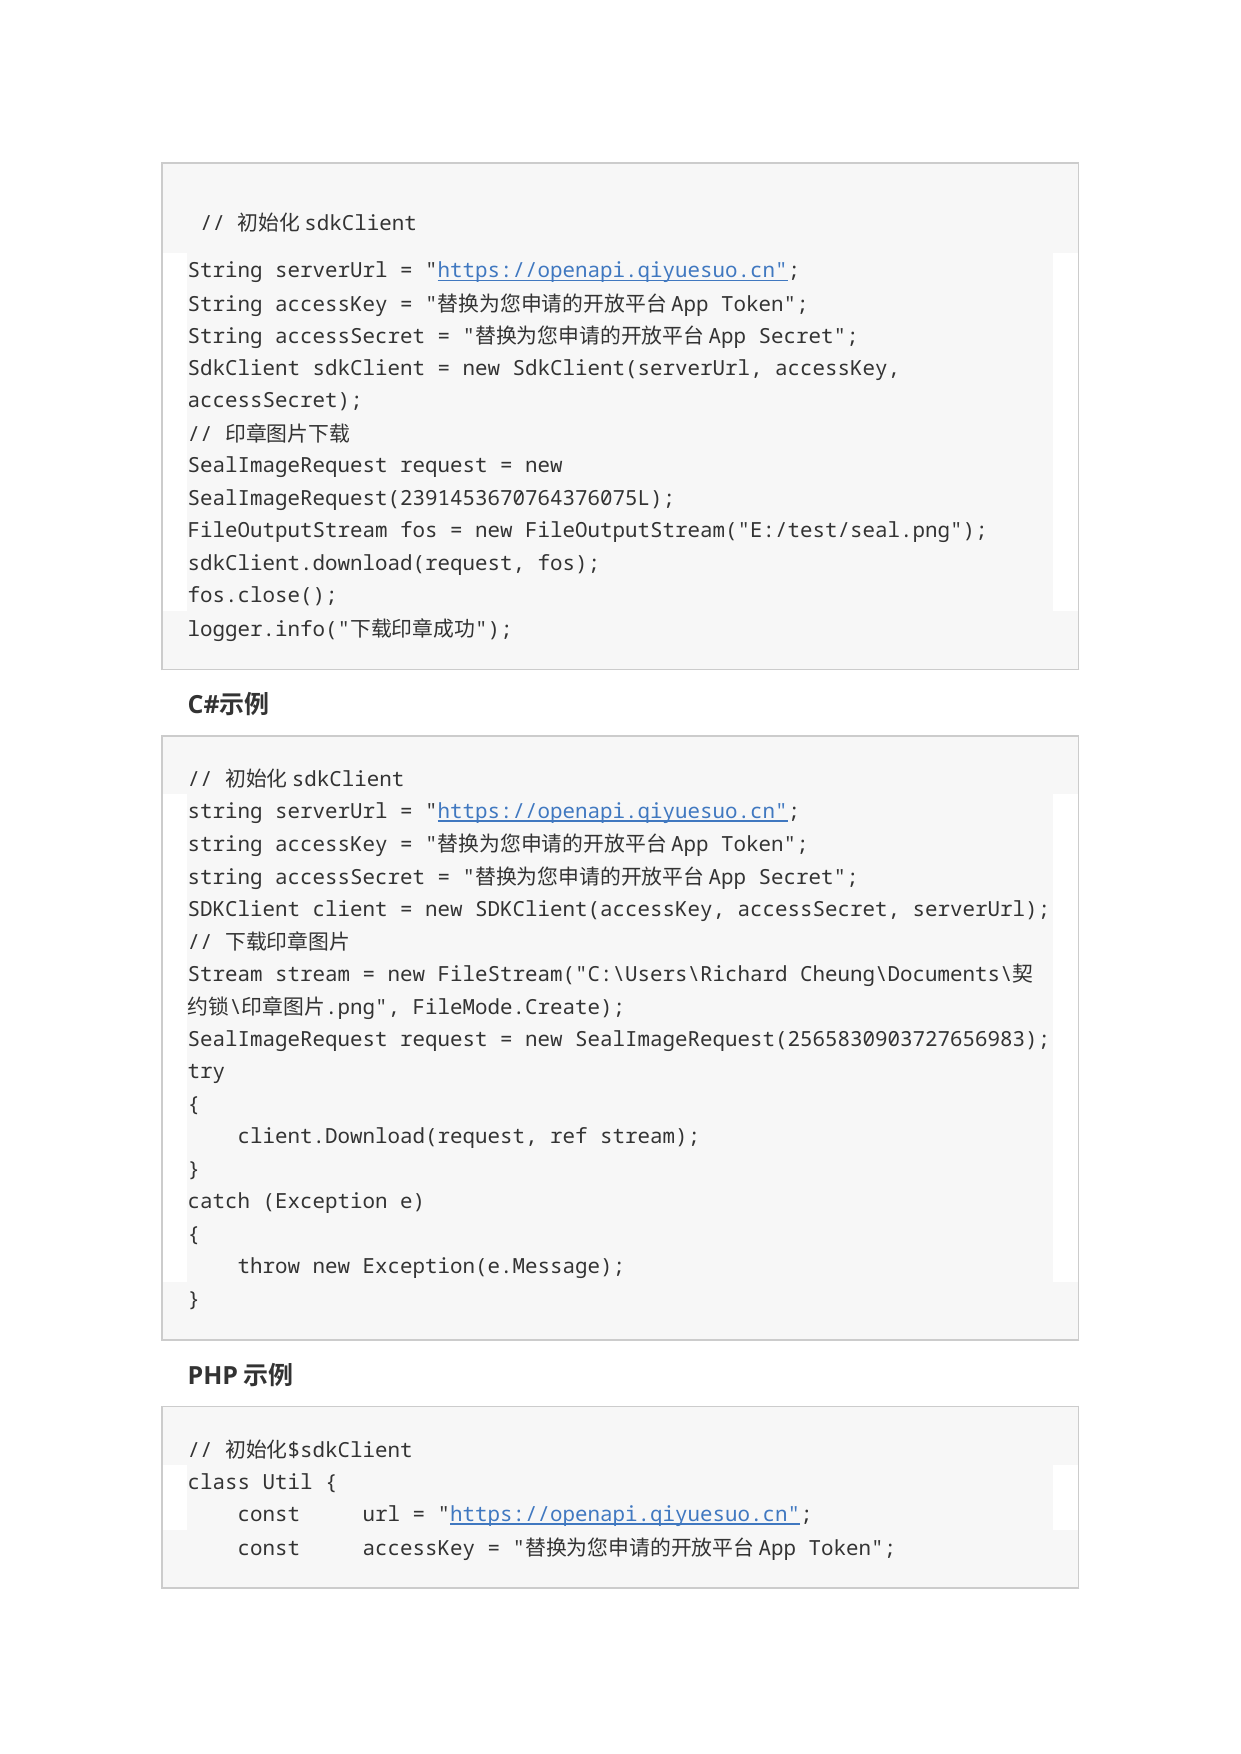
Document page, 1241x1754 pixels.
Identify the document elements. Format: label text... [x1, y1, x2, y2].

text catch (Exception e) [187, 1184, 1053, 1217]
text string accessSecret = "替换为您申请的开放平台App Secret"; [187, 859, 1053, 892]
text client.Download(request, ref stream); [187, 1119, 1053, 1152]
text String serverUrl = "https://openapi.qiyuesuo.cn"; [187, 253, 1053, 286]
text String accessKey = "替换为您申请的开放平台App Token"; [187, 286, 1053, 318]
text SealImageRequest request = new SealImageRequest(2391453670764376075L); [187, 448, 1053, 513]
text string serverUrl = "https://openapi.qiyuesuo.cn"; [187, 794, 1053, 827]
text } [187, 1152, 1053, 1184]
text ​ // 初始化sdkClient [163, 164, 1078, 253]
text sdkClient.download(request, fos); [187, 546, 1053, 578]
text // 初始化sdkClient [163, 737, 1078, 794]
text logger.info("下载印章成功"); [163, 584, 1078, 669]
text string accessKey = "替换为您申请的开放平台App Token"; [187, 827, 1053, 859]
text C#示例 [187, 670, 1053, 735]
text } [163, 1255, 1078, 1339]
text // 印章图片下载 [187, 416, 1053, 448]
text Stream stream = new FileStream("C:\Users\Richard Cheung\Documents\契约锁\印章图片.png", FileMode.Create); [187, 957, 1053, 1022]
text SealImageRequest request = new SealImageRequest(2565830903727656983); [187, 1022, 1053, 1054]
text const accessKey = "替换为您申请的开放平台App Token"; [163, 1503, 1078, 1587]
text class Util { [187, 1465, 1053, 1497]
text // 初始化$sdkClient [163, 1407, 1078, 1465]
text SdkClient sdkClient = new SdkClient(serverUrl, accessKey, accessSecret); [187, 351, 1053, 416]
text { [187, 1217, 1053, 1249]
text FileOutputStream fos = new FileOutputStream("E:/test/seal.png"); [187, 513, 1053, 546]
text PHP示例 [187, 1341, 1053, 1406]
text { [187, 1087, 1053, 1119]
text // 下载印章图片 [187, 924, 1053, 957]
text String accessSecret = "替换为您申请的开放平台App Secret"; [187, 318, 1053, 351]
text try [187, 1054, 1053, 1087]
text SDKClient client = new SDKClient(accessKey, accessSecret, serverUrl); [187, 892, 1053, 924]
